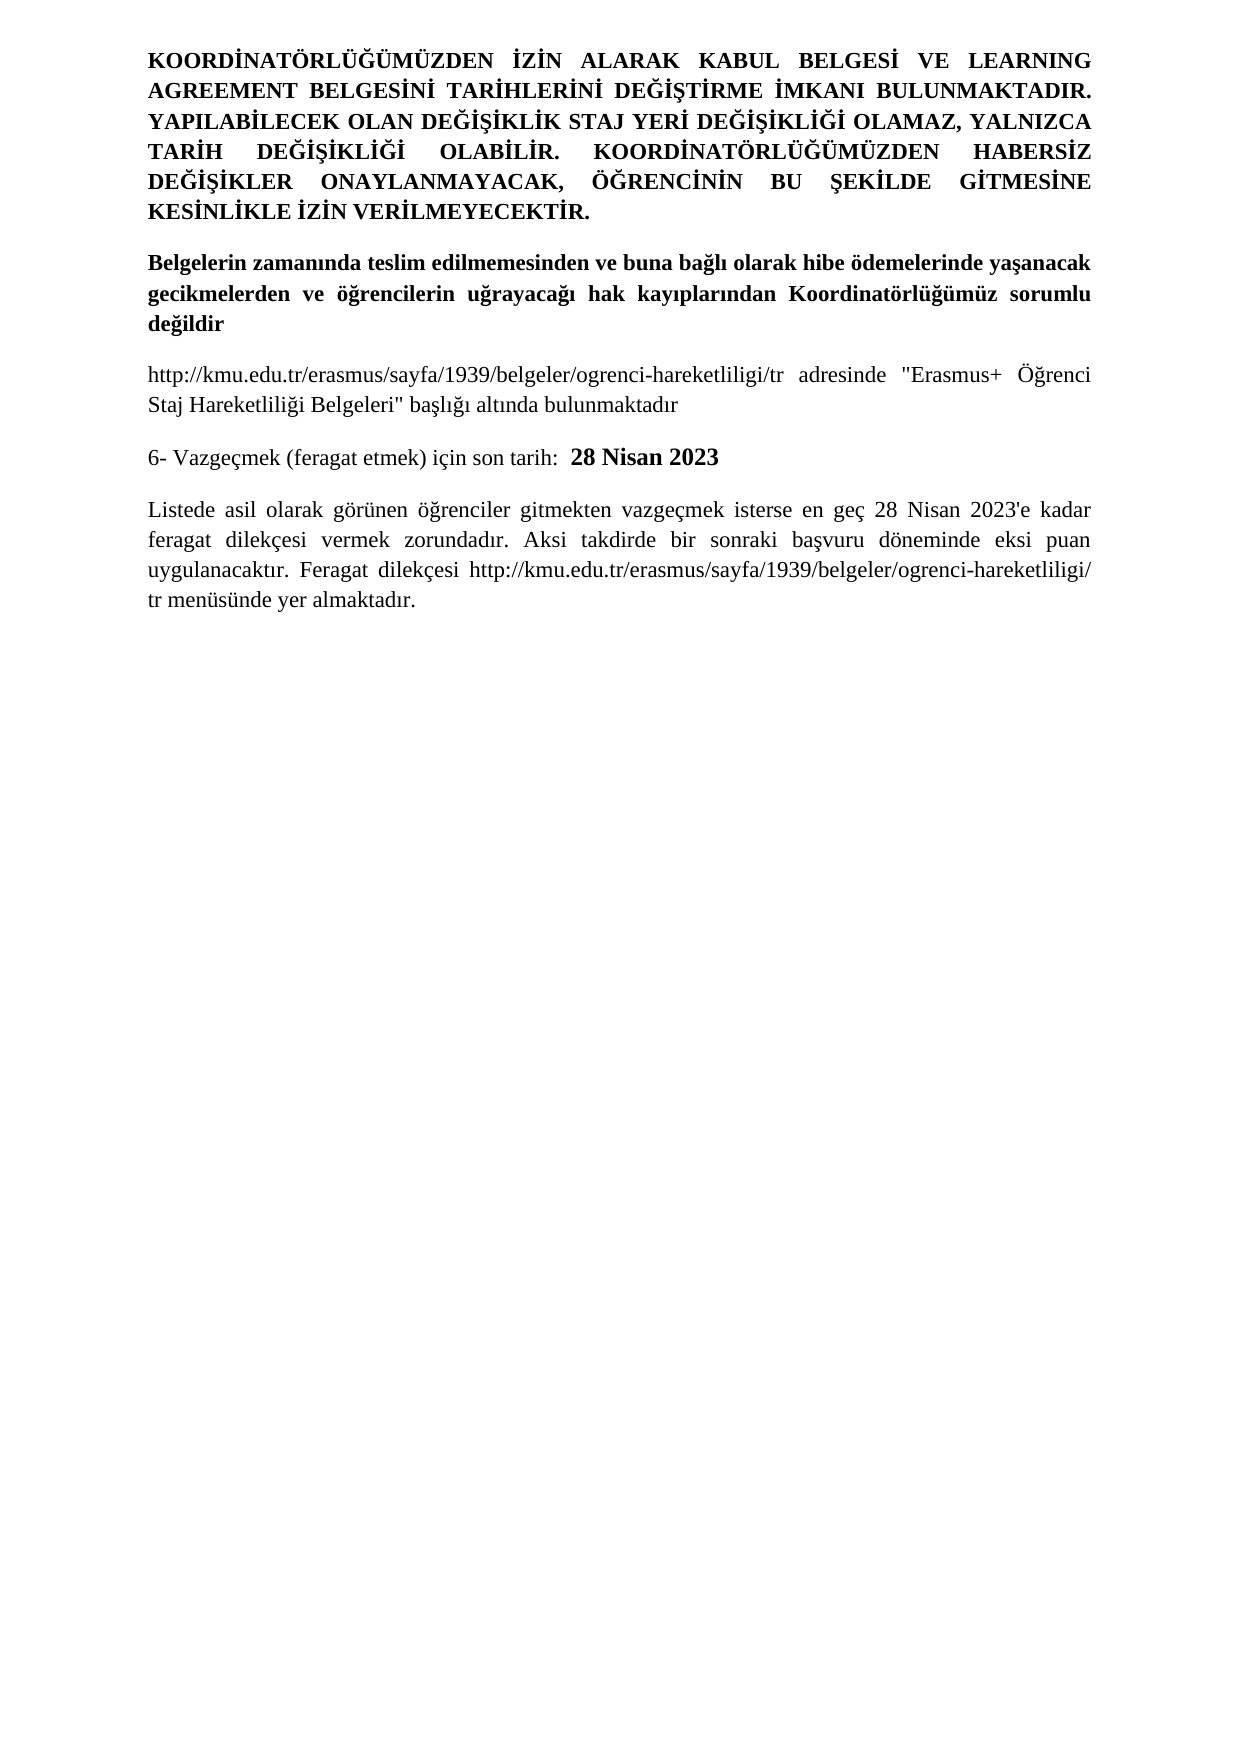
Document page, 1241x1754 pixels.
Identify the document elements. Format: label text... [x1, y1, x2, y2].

text Belgelerin zamanında teslim edilmemesinden ve buna bağlı olarak hibe ödemelerinde yaşanacak gecikmelerden ve öğrencilerin uğrayacağı hak kayıplarından Koordinatörlüğümüz sorumlu değildir [148, 249, 1092, 336]
text http://kmu.edu.tr/erasmus/sayfa/1939/belgeler/ogrenci-hareketliligi/tr adresinde "Erasmus+ Öğrenci Staj Hareketliliği Belgeleri" başlığı altında bulunmaktadır [148, 361, 1092, 417]
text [148, 47, 1092, 225]
text 6- Vazgeçmek (feragat etmek) için son tarih: 28 Nisan 2023 [148, 442, 1092, 471]
text Listede asil olarak görünen öğrenciler gitmekten vazgeçmek isterse en geç 28 Nisan 2023'e kadar feragat dilekçesi vermek zorundadır. Aksi takdirde bir sonraki başvuru döneminde eksi puan uygulanacaktır. Feragat dilekçesi http://kmu.edu.tr/erasmus/sayfa/1939/belgeler/ogrenci-hareketliligi/tr menüsünde yer almaktadır. [148, 496, 1092, 613]
